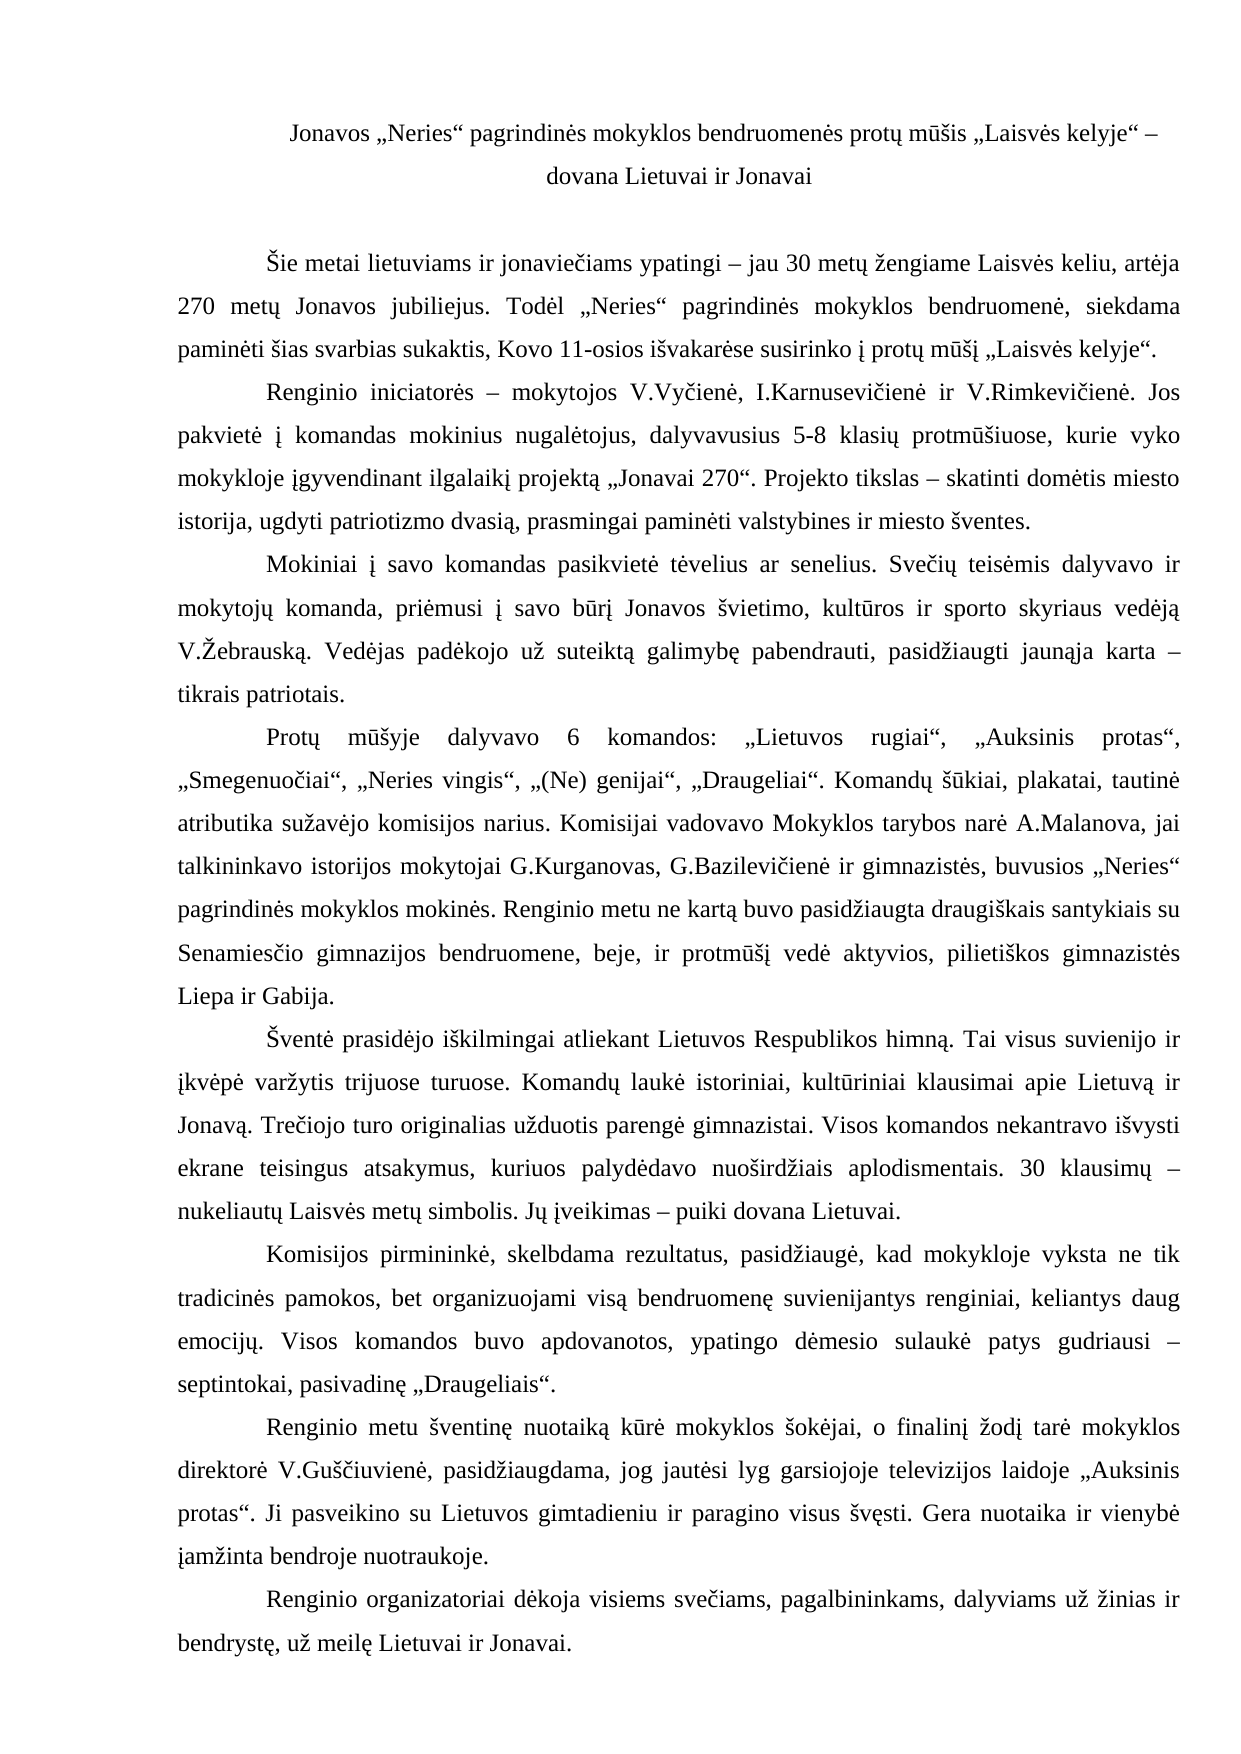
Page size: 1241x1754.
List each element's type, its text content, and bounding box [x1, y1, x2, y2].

text Jonavos „Neries“ pagrindinės mokyklos bendruomenės protų mūšis „Laisvės kelyje“ – dovana Lietuvai ir Jonavai [177, 118, 1181, 190]
text Protų mūšyje dalyvavo 6 komandos: „Lietuvos rugiai“, „Auksinis protas“, „Smegenuočiai“, „Neries vingis“, „(Ne) genijai“, „Draugeliai“. Komandų šūkiai, plakatai, tautinė atributika sužavėjo komisijos narius. Komisijai vadovavo Mokyklos tarybos narė A.Malanova, jai talkininkavo istorijos mokytojai G.Kurganovas, G.Bazilevičienė ir gimnazistės, buvusios „Neries“ pagrindinės mokyklos mokinės. Renginio metu ne kartą buvo pasidžiaugta draugiškais santykiais su Senamiesčio gimnazijos bendruomene, beje, ir protmūšį vedė aktyvios, pilietiškos gimnazistės Liepa ir Gabija. [177, 722, 1181, 1009]
text Renginio iniciatorės – mokytojos V.Vyčienė, I.Karnusevičienė ir V.Rimkevičienė. Jos pakvietė į komandas mokinius nugalėtojus, dalyvavusius 5-8 klasių protmūšiuose, kurie vyko mokykloje įgyvendinant ilgalaikį projektą „Jonavai 270“. Projekto tikslas – skatinti domėtis miesto istorija, ugdyti patriotizmo dvasią, prasmingai paminėti valstybines ir miesto šventes. [177, 377, 1181, 535]
text Šie metai lietuviams ir jonaviečiams ypatingi – jau 30 metų žengiame Laisvės keliu, artėja 270 metų Jonavos jubiliejus. Todėl „Neries“ pagrindinės mokyklos bendruomenė, siekdama paminėti šias svarbias sukaktis, Kovo 11-osios išvakarėse susirinko į protų mūšį „Laisvės kelyje“. [177, 248, 1181, 363]
text Šventė prasidėjo iškilmingai atliekant Lietuvos Respublikos himną. Tai visus suvienijo ir įkvėpė varžytis trijuose turuose. Komandų laukė istoriniai, kultūriniai klausimai apie Lietuvą ir Jonavą. Trečiojo turo originalias užduotis parengė gimnazistai. Visos komandos nekantravo išvysti ekrane teisingus atsakymus, kuriuos palydėdavo nuoširdžiais aplodismentais. 30 klausimų – nukeliautų Laisvės metų simbolis. Jų įveikimas – puiki dovana Lietuvai. [177, 1024, 1181, 1225]
text Mokiniai į savo komandas pasikvietė tėvelius ar senelius. Svečių teisėmis dalyvavo ir mokytojų komanda, priėmusi į savo būrį Jonavos švietimo, kultūros ir sporto skyriaus vedėją V.Žebrauską. Vedėjas padėkojo už suteiktą galimybę pabendrauti, pasidžiaugti jaunąja karta – tikrais patriotais. [177, 549, 1181, 708]
text Renginio metu šventinę nuotaiką kūrė mokyklos šokėjai, o finalinį žodį tarė mokyklos direktorė V.Guščiuvienė, pasidžiaugdama, jog jautėsi lyg garsiojoje televizijos laidoje „Auksinis protas“. Ji pasveikino su Lietuvos gimtadieniu ir paragino visus švęsti. Gera nuotaika ir vienybė įamžinta bendroje nuotraukoje. [177, 1412, 1181, 1570]
text Komisijos pirmininkė, skelbdama rezultatus, pasidžiaugė, kad mokykloje vyksta ne tik tradicinės pamokos, bet organizuojami visą bendruomenę suvienijantys renginiai, keliantys daug emocijų. Visos komandos buvo apdovanotos, ypatingo dėmesio sulaukė patys gudriausi – septintokai, pasivadinę „Draugeliais“. [177, 1239, 1181, 1398]
text Renginio organizatoriai dėkoja visiems svečiams, pagalbininkams, dalyviams už žinias ir bendrystę, už meilę Lietuvai ir Jonavai. [177, 1584, 1181, 1656]
